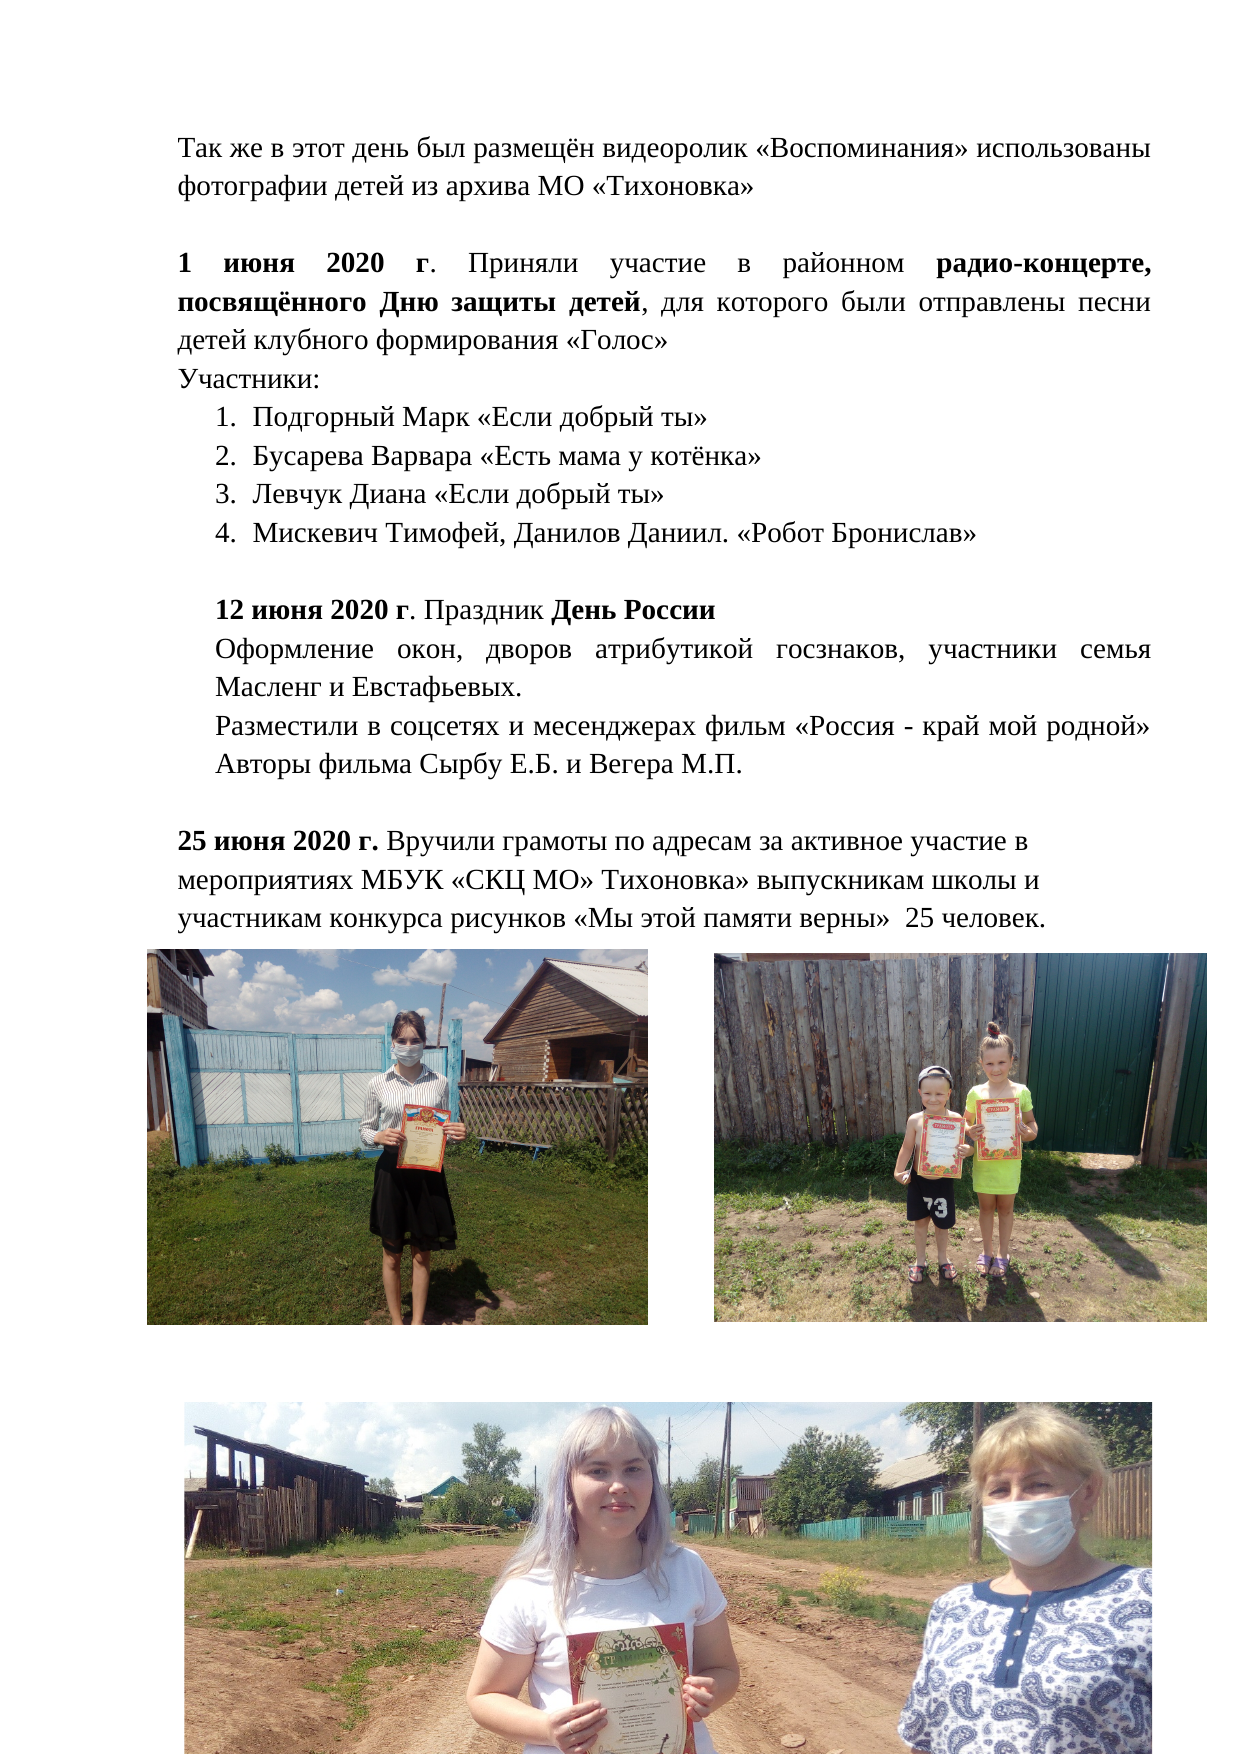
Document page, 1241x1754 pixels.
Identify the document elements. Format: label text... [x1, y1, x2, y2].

list Мискевич Тимофей, Данилов Даниил. «Робот Бронислав» [215, 515, 1152, 549]
text Участники: [177, 361, 1152, 394]
text 1 июня 2020 г. Приняли участие в районном радио-концерте, посвящённого Дню защиты детей, для которого были отправлены песни детей клубного формирования «Голос» [177, 245, 1152, 356]
list Бусарева Варвара «Есть мама у котёнка» [215, 438, 1152, 472]
picture [184, 1402, 1153, 1754]
text Разместили в соцсетях и месенджерах фильм «Россия - край мой родной» Авторы фильма Сырбу Е.Б. и Вегера М.П. [215, 708, 1152, 780]
list Подгорный Марк «Если добрый ты» [215, 399, 1152, 433]
text 12 июня 2020 г. Праздник День России [215, 592, 1152, 626]
list Левчук Диана «Если добрый ты» [215, 477, 1152, 510]
picture [147, 949, 648, 1325]
text Так же в этот день был размещён видеоролик «Воспоминания» использованы фотографии детей из архива МО «Тихоновка» [177, 130, 1152, 202]
text Оформление окон, дворов атрибутикой госзнаков, участники семья Масленг и Евстафьевых. [215, 631, 1152, 703]
text 25 июня 2020 г. Вручили грамоты по адресам за активное участие в мероприятиях МБУК «СКЦ МО» Тихоновка» выпускникам школы и участникам конкурса рисунков «Мы этой памяти верны» 25 человек. [177, 823, 1152, 934]
picture [714, 953, 1207, 1322]
